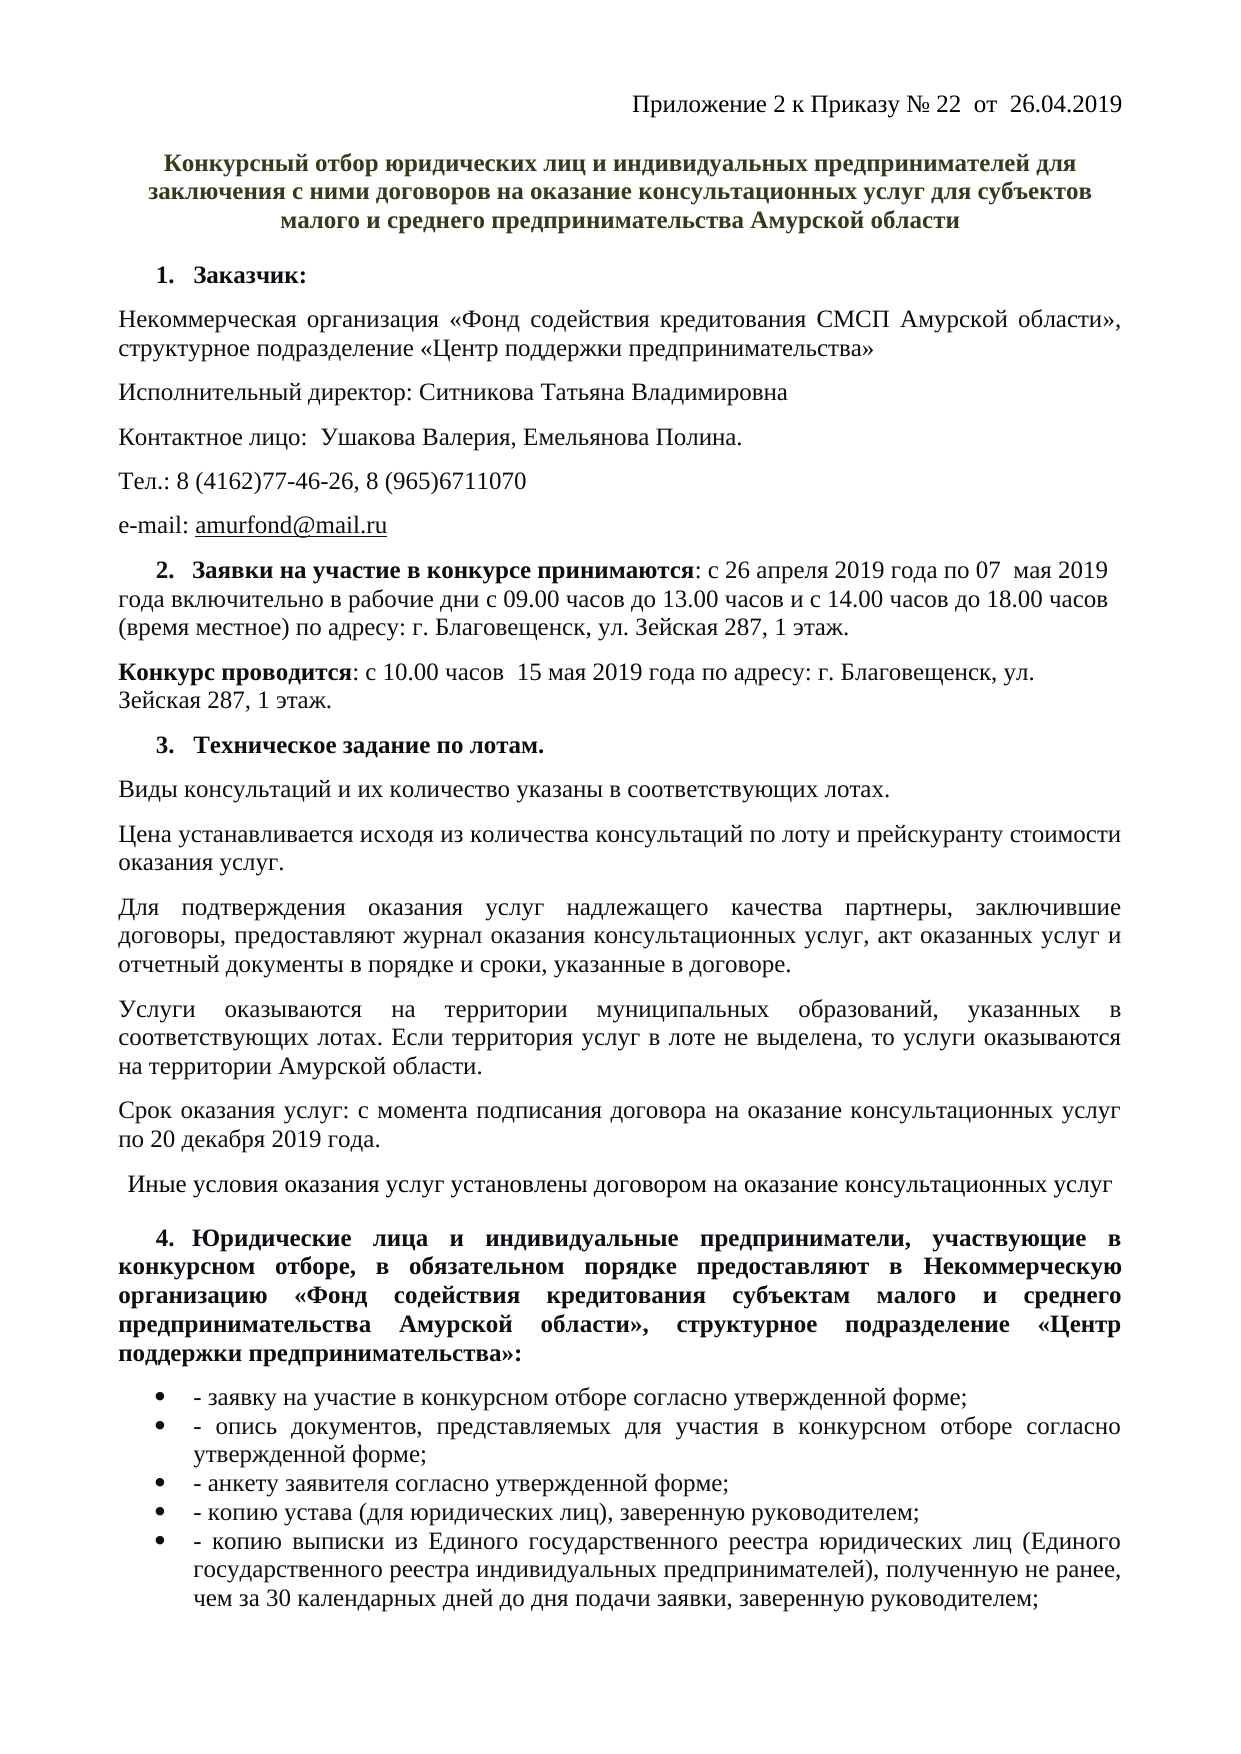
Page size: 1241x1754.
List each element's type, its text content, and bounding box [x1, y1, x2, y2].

list Заявки на участие в конкурсе принимаются: с 26 апреля 2019 года по 07 мая 2019 года включительно в рабочие дни с 09.00 часов до 13.00 часов и с 14.00 часов до 18.00 часов (время местное) по адресу: г. Благовещенск, ул. Зейская 287, 1 этаж. [118, 555, 1122, 641]
text Тел.: 8 (4162)77-46-26, 8 (965)6711070 [118, 466, 1122, 495]
text Виды консультаций и их количество указаны в соответствующих лотах. [118, 774, 1122, 803]
text e-mail: amurfond@mail.ru [118, 511, 1122, 539]
text Для подтверждения оказания услуг надлежащего качества партнеры, заключившие договоры, предоставляют журнал оказания консультационных услуг, акт оказанных услуг и отчетный документы в порядке и сроки, указанные в договоре. [118, 892, 1122, 978]
text Срок оказания услуг: с момента подписания договора на оказание консультационных услуг по 20 декабря 2019 года. [118, 1096, 1122, 1153]
text Приложение 2 к Приказу № 22 от 26.04.2019 [118, 89, 1122, 117]
text Цена устанавливается исходя из количества консультаций по лоту и прейскуранту стоимости оказания услуг. [118, 819, 1122, 876]
list - анкету заявителя согласно утвержденной форме; [156, 1468, 1122, 1497]
list - копию устава (для юридических лиц), заверенную руководителем; [156, 1497, 1122, 1526]
list - опись документов, представляемых для участия в конкурсном отборе согласно утвержденной форме; [156, 1411, 1122, 1468]
text Контактное лицо: Ушакова Валерия, Емельянова Полина. [118, 422, 1122, 451]
text Некоммерческая организация «Фонд содействия кредитования СМСП Амурской области», структурное подразделение «Центр поддержки предпринимательства» [118, 304, 1122, 362]
list Заказчик: [156, 260, 1122, 289]
list Юридические лица и индивидуальные предприниматели, участвующие в конкурсном отборе, в обязательном порядке предоставляют в Некоммерческую организацию «Фонд содействия кредитования субъектам малого и среднего предпринимательства Амурской области», структурное подразделение «Центр поддержки предпринимательства»: [118, 1223, 1122, 1366]
text Конкурсный отбор юридических лиц и индивидуальных предпринимателей для заключения с ними договоров на оказание консультационных услуг для субъектов малого и среднего предпринимательства Амурской области [118, 148, 1122, 234]
text Иные условия оказания услуг установлены договором на оказание консультационных услуг [118, 1169, 1122, 1197]
list - заявку на участие в конкурсном отборе согласно утвержденной форме; [156, 1382, 1122, 1411]
text Исполнительный директор: Ситникова Татьяна Владимировна [118, 377, 1122, 406]
list - копию выписки из Единого государственного реестра юридических лиц (Единого государственного реестра индивидуальных предпринимателей), полученную не ранее, чем за 30 календарных дней до дня подачи заявки, заверенную руководителем; [156, 1526, 1122, 1612]
text Услуги оказываются на территории муниципальных образований, указанных в соответствующих лотах. Если территория услуг в лоте не выделена, то услуги оказываются на территории Амурской области. [118, 994, 1122, 1080]
list Техническое задание по лотам. [156, 730, 1122, 759]
text Конкурс проводится: с 10.00 часов 15 мая 2019 года по адресу: г. Благовещенск, ул. Зейская 287, 1 этаж. [118, 657, 1122, 714]
